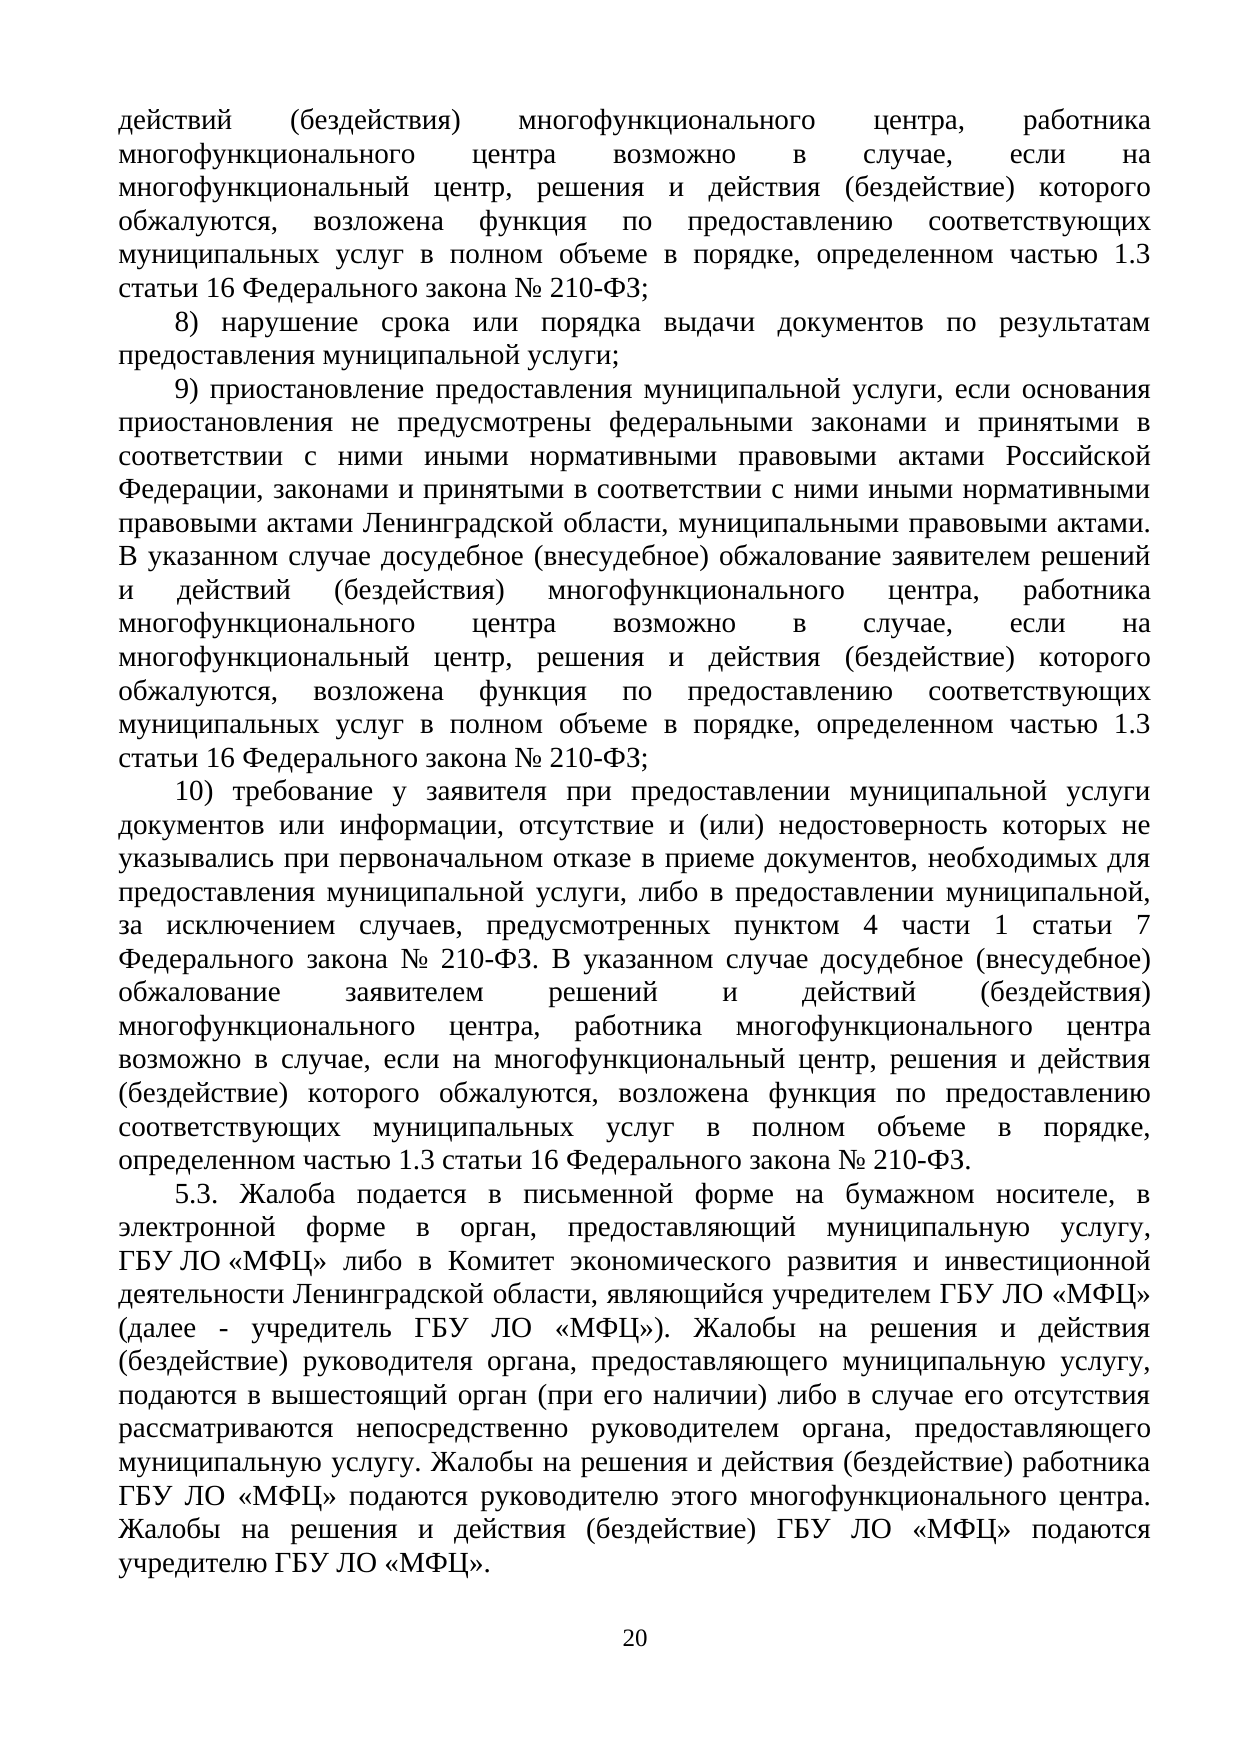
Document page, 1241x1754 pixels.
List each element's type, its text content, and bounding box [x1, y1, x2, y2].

text 9) приостановление предоставления муниципальной услуги, если основания приостановления не предусмотрены федеральными законами и принятыми в соответствии с ними иными нормативными правовыми актами Российской Федерации, законами и принятыми в соответствии с ними иными нормативными правовыми актами Ленинградской области, муниципальными правовыми актами. В указанном случае досудебное (внесудебное) обжалование заявителем решений и действий (бездействия) многофункционального центра, работника многофункционального центра возможно в случае, если на многофункциональный центр, решения и действия (бездействие) которого обжалуются, возложена функция по предоставлению соответствующих муниципальных услуг в полном объеме в порядке, определенном частью 1.3 статьи 16 Федерального закона № 210-ФЗ; [118, 371, 1152, 773]
text 8) нарушение срока или порядка выдачи документов по результатам предоставления муниципальной услуги; [118, 304, 1152, 371]
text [118, 102, 1152, 304]
text 5.3. Жалоба подается в письменной форме на бумажном носителе, в электронной форме в орган, предоставляющий муниципальную услугу, ГБУ ЛО «МФЦ» либо в Комитет экономического развития и инвестиционной деятельности Ленинградской области, являющийся учредителем ГБУ ЛО «МФЦ» (далее - учредитель ГБУ ЛО «МФЦ»). Жалобы на решения и действия (бездействие) руководителя органа, предоставляющего муниципальную услугу, подаются в вышестоящий орган (при его наличии) либо в случае его отсутствия рассматриваются непосредственно руководителем органа, предоставляющего муниципальную услугу. Жалобы на решения и действия (бездействие) работника ГБУ ЛО «МФЦ» подаются руководителю этого многофункционального центра. Жалобы на решения и действия (бездействие) ГБУ ЛО «МФЦ» подаются учредителю ГБУ ЛО «МФЦ». [118, 1176, 1152, 1578]
text 10) требование у заявителя при предоставлении муниципальной услуги документов или информации, отсутствие и (или) недостоверность которых не указывались при первоначальном отказе в приеме документов, необходимых для предоставления муниципальной услуги, либо в предоставлении муниципальной, за исключением случаев, предусмотренных пунктом 4 части 1 статьи 7 Федерального закона № 210-ФЗ. В указанном случае досудебное (внесудебное) обжалование заявителем решений и действий (бездействия) многофункционального центра, работника многофункционального центра возможно в случае, если на многофункциональный центр, решения и действия (бездействие) которого обжалуются, возложена функция по предоставлению соответствующих муниципальных услуг в полном объеме в порядке, определенном частью 1.3 статьи 16 Федерального закона № 210-ФЗ. [118, 773, 1152, 1176]
